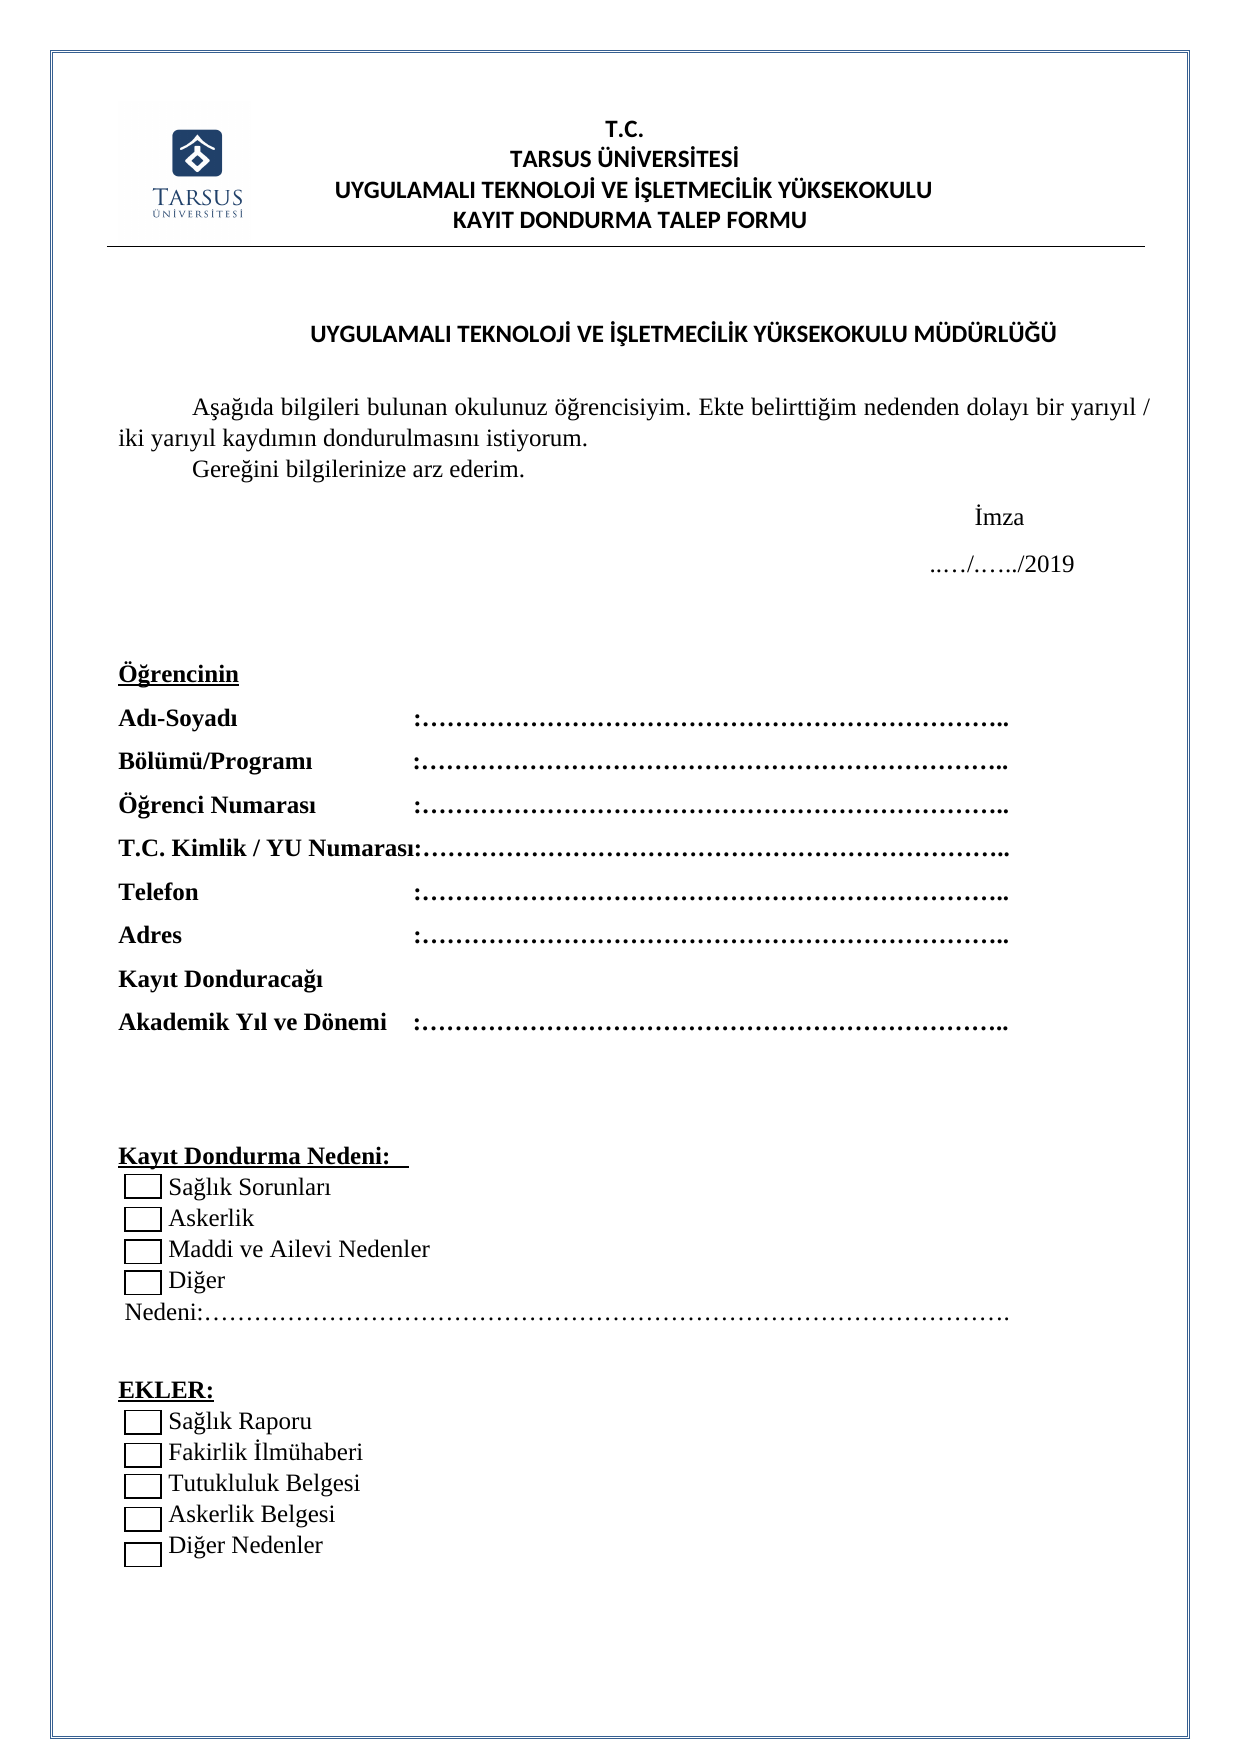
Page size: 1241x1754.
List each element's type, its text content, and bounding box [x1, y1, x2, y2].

text Tutukluluk Belgesi [118, 1468, 1152, 1497]
text Askerlik [118, 1203, 1152, 1232]
text Nedeni:……………………………………………………………………………………. [118, 1297, 1152, 1325]
text Maddi ve Ailevi Nedenler [118, 1234, 1152, 1263]
text EKLER: [118, 1375, 1152, 1404]
text ..…/.…../2019 [118, 549, 1152, 578]
text Kayıt Donduracağı [118, 964, 1152, 993]
text Fakirlik İlmühaberi [118, 1437, 1152, 1466]
text Bölümü/Programı :…………………………………………………………….. [118, 746, 1152, 775]
text Sağlık Raporu [118, 1406, 1152, 1435]
text Telefon :…………………………………………………………….. [118, 877, 1152, 906]
text UYGULAMALI TEKNOLOJİ VE İŞLETMECİLİK YÜKSEKOKULU MÜDÜRLÜĞÜ [310, 318, 1152, 349]
text Aşağıda bilgileri bulunan okulunuz öğrencisiyim. Ekte belirttiğim nedenden dolayı bir yarıyıl / iki yarıyıl kaydımın dondurulmasını istiyorum. [118, 392, 1152, 452]
picture [118, 101, 251, 246]
text Adres :…………………………………………………………….. [118, 920, 1152, 949]
text Diğer Nedenler [118, 1531, 1152, 1559]
text Adı-Soyadı :…………………………………………………………….. [118, 703, 1152, 731]
text Askerlik Belgesi [118, 1499, 1152, 1528]
text İmza [118, 502, 1152, 530]
text Sağlık Sorunları [118, 1172, 1152, 1201]
text Öğrencinin [118, 659, 1152, 688]
text Öğrenci Numarası :…………………………………………………………….. [118, 790, 1152, 818]
text Diğer [118, 1266, 1152, 1294]
text T.C. Kimlik / YU Numarası:…………………………………………………………….. [118, 833, 1152, 862]
text Gereğini bilgilerinize arz ederim. [118, 454, 1152, 483]
text Akademik Yıl ve Dönemi :…………………………………………………………….. [118, 1007, 1152, 1036]
text Kayıt Dondurma Nedeni: [118, 1141, 1152, 1170]
